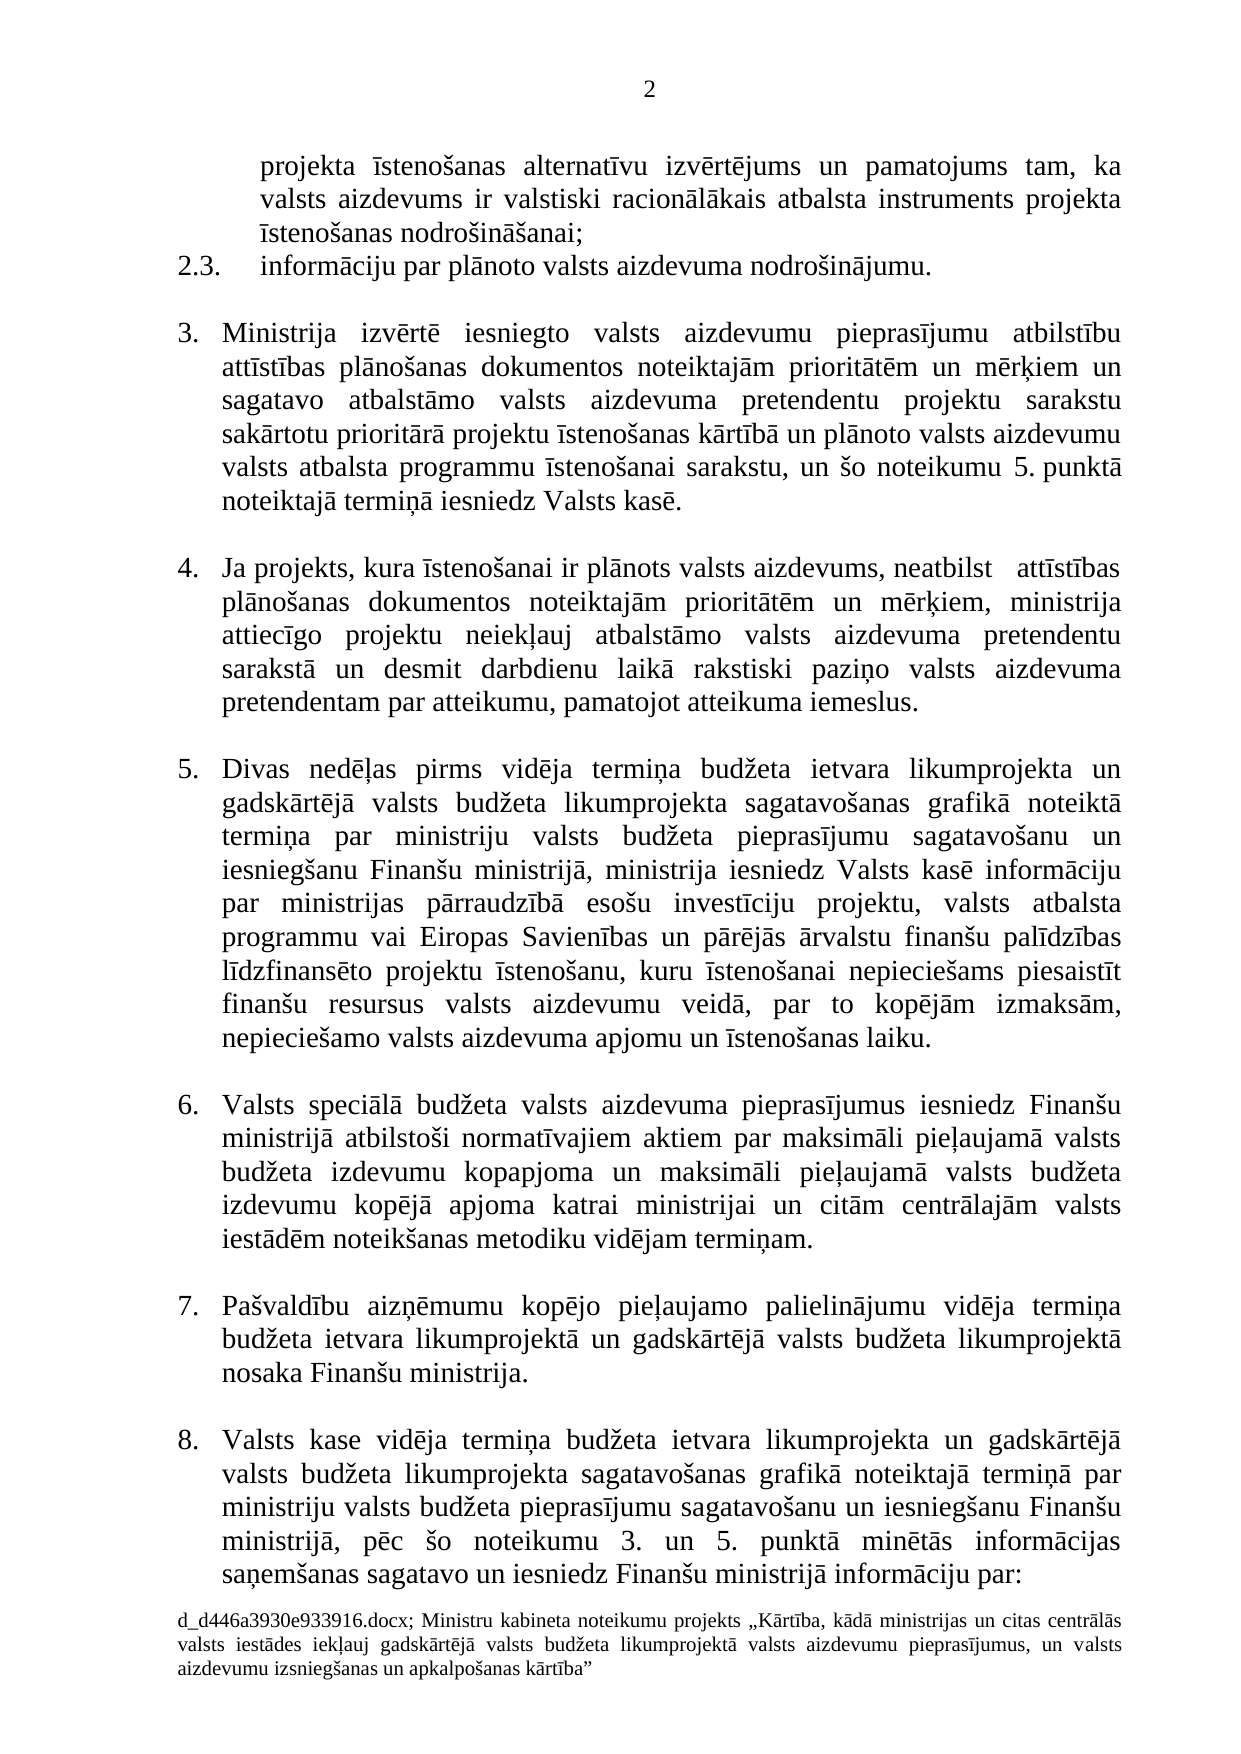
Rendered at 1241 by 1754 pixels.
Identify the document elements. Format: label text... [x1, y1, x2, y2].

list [177, 148, 1122, 248]
list Ja projekts, kura īstenošanai ir plānots valsts aizdevums, neatbilst attīstības plānošanas dokumentos noteiktajām prioritātēm un mērķiem, ministrija attiecīgo projektu neiekļauj atbalstāmo valsts aizdevuma pretendentu sarakstā un desmit darbdienu laikā rakstiski paziņo valsts aizdevuma pretendentam par atteikumu, pamatojot atteikuma iemeslus. [177, 550, 1122, 718]
list informāciju par plānoto valsts aizdevuma nodrošinājumu. [177, 248, 1122, 282]
list Divas nedēļas pirms vidēja termiņa budžeta ietvara likumprojekta un gadskārtējā valsts budžeta likumprojekta sagatavošanas grafikā noteiktā termiņa par ministriju valsts budžeta pieprasījumu sagatavošanu un iesniegšanu Finanšu ministrijā, ministrija iesniedz Valsts kasē informāciju par ministrijas pārraudzībā esošu investīciju projektu, valsts atbalsta programmu vai Eiropas Savienības un pārējās ārvalstu finanšu palīdzības līdzfinansēto projektu īstenošanu, kuru īstenošanai nepieciešams piesaistīt finanšu resursus valsts aizdevumu veidā, par to kopējām izmaksām, nepieciešamo valsts aizdevuma apjomu un īstenošanas laiku. [177, 751, 1122, 1053]
list Valsts kase vidēja termiņa budžeta ietvara likumprojekta un gadskārtējā valsts budžeta likumprojekta sagatavošanas grafikā noteiktajā termiņā par ministriju valsts budžeta pieprasījumu sagatavošanu un iesniegšanu Finanšu ministrijā, pēc šo noteikumu 3. un 5. punktā minētās informācijas saņemšanas sagatavo un iesniedz Finanšu ministrijā informāciju par: [177, 1422, 1122, 1590]
list Ministrija izvērtē iesniegto valsts aizdevumu pieprasījumu atbilstību attīstības plānošanas dokumentos noteiktajām prioritātēm un mērķiem un sagatavo atbalstāmo valsts aizdevuma pretendentu projektu sarakstu sakārtotu prioritārā projektu īstenošanas kārtībā un plānoto valsts aizdevumu valsts atbalsta programmu īstenošanai sarakstu, un šo noteikumu 5. punktā noteiktajā termiņā iesniedz Valsts kasē. [177, 315, 1122, 517]
list Pašvaldību aizņēmumu kopējo pieļaujamo palielinājumu vidēja termiņa budžeta ietvara likumprojektā un gadskārtējā valsts budžeta likumprojektā nosaka Finanšu ministrija. [177, 1288, 1122, 1389]
list Valsts speciālā budžeta valsts aizdevuma pieprasījumus iesniedz Finanšu ministrijā atbilstoši normatīvajiem aktiem par maksimāli pieļaujamā valsts budžeta izdevumu kopapjoma un maksimāli pieļaujamā valsts budžeta izdevumu kopējā apjoma katrai ministrijai un citām centrālajām valsts iestādēm noteikšanas metodiku vidējam termiņam. [177, 1087, 1122, 1254]
